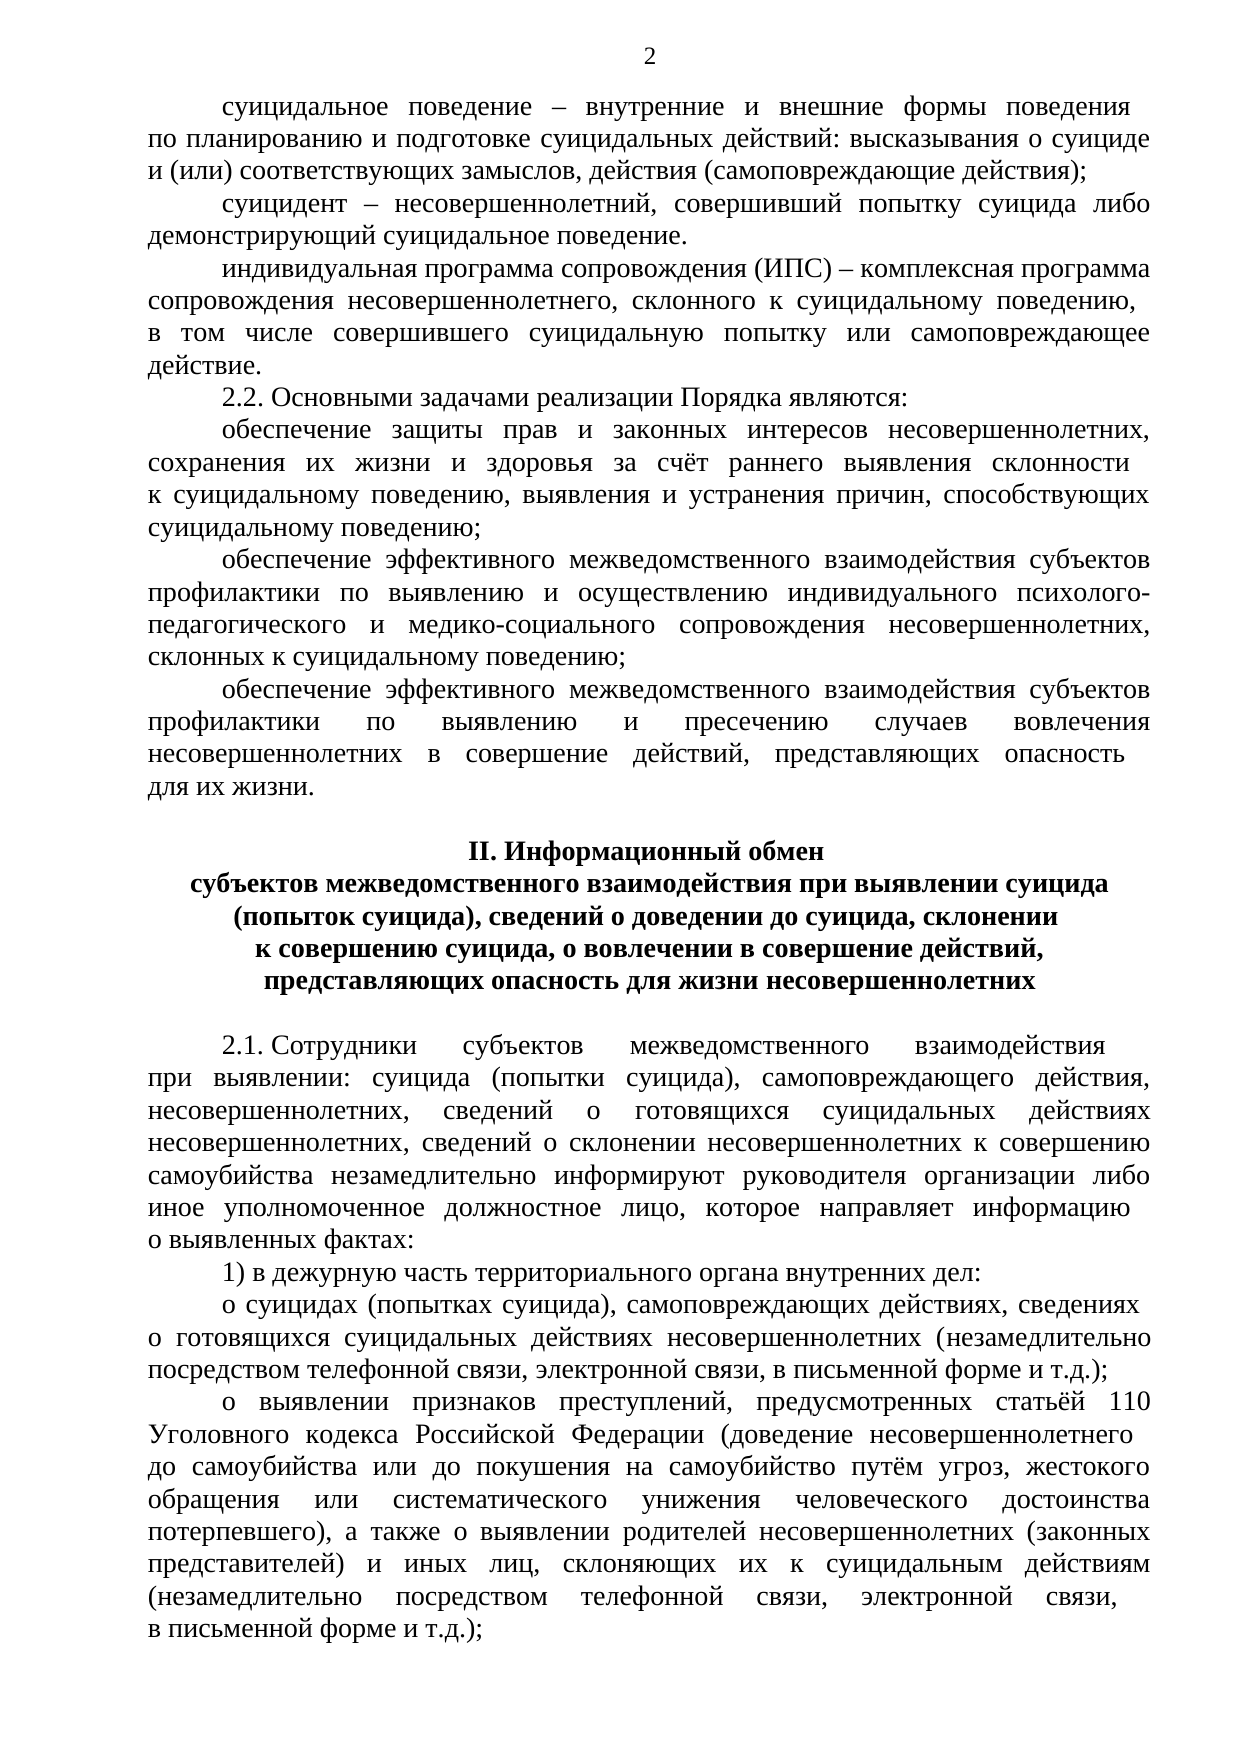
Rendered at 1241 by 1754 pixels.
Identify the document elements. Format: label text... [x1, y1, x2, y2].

text II. Информационный обмен субъектов межведомственного взаимодействия при выявлении суицида (попыток суицида), сведений о доведении до суицида, склонении к совершению суицида, о вовлечении в совершение действий, представляющих опасность для жизни несовершеннолетних [148, 834, 1152, 996]
text суицидент – несовершеннолетний, совершивший попытку суицида либо демонстрирующий суицидальное поведение. [148, 186, 1152, 251]
text о суицидах (попытках суицида), самоповреждающих действиях, сведениях о готовящихся суицидальных действиях несовершеннолетних (незамедлительно посредством телефонной связи, электронной связи, в письменной форме и т.д.); [148, 1287, 1152, 1384]
text обеспечение эффективного межведомственного взаимодействия субъектов профилактики по выявлению и осуществлению индивидуального психолого-педагогического и медико-социального сопровождения несовершеннолетних, склонных к суицидальному поведению; [148, 542, 1152, 672]
text 1) в дежурную часть территориального органа внутренних дел: [148, 1255, 1152, 1287]
text обеспечение защиты прав и законных интересов несовершеннолетних, сохранения их жизни и здоровья за счёт раннего выявления склонности к суицидальному поведению, выявления и устранения причин, способствующих суицидальному поведению; [148, 413, 1152, 542]
text 2.1. Сотрудники субъектов межведомственного взаимодействия при выявлении: суицида (попытки суицида), самоповреждающего действия, несовершеннолетних, сведений о готовящихся суицидальных действиях несовершеннолетних, сведений о склонении несовершеннолетних к совершению самоубийства незамедлительно информируют руководителя организации либо иное уполномоченное должностное лицо, которое направляет информацию о выявленных фактах: [148, 1028, 1152, 1255]
text суицидальное поведение – внутренние и внешние формы поведения по планированию и подготовке суицидальных действий: высказывания о суициде и (или) соответствующих замыслов, действия (самоповреждающие действия); [148, 89, 1152, 186]
text 2.2. Основными задачами реализации Порядка являются: [148, 380, 1152, 413]
text обеспечение эффективного межведомственного взаимодействия субъектов профилактики по выявлению и пресечению случаев вовлечения несовершеннолетних в совершение действий, представляющих опасность для их жизни. [148, 672, 1152, 801]
text индивидуальная программа сопровождения (ИПС) – комплексная программа сопровождения несовершеннолетнего, склонного к суицидальному поведению, в том числе совершившего суицидальную попытку или самоповреждающее действие. [148, 251, 1152, 380]
text о выявлении признаков преступлений, предусмотренных статьёй 110 Уголовного кодекса Российской Федерации (доведение несовершеннолетнего до самоубийства или до покушения на самоубийство путём угроз, жестокого обращения или систематического унижения человеческого достоинства потерпевшего), а также о выявлении родителей несовершеннолетних (законных представителей) и иных лиц, склоняющих их к суицидальным действиям (незамедлительно посредством телефонной связи, электронной связи, в письменной форме и т.д.); [148, 1384, 1152, 1644]
